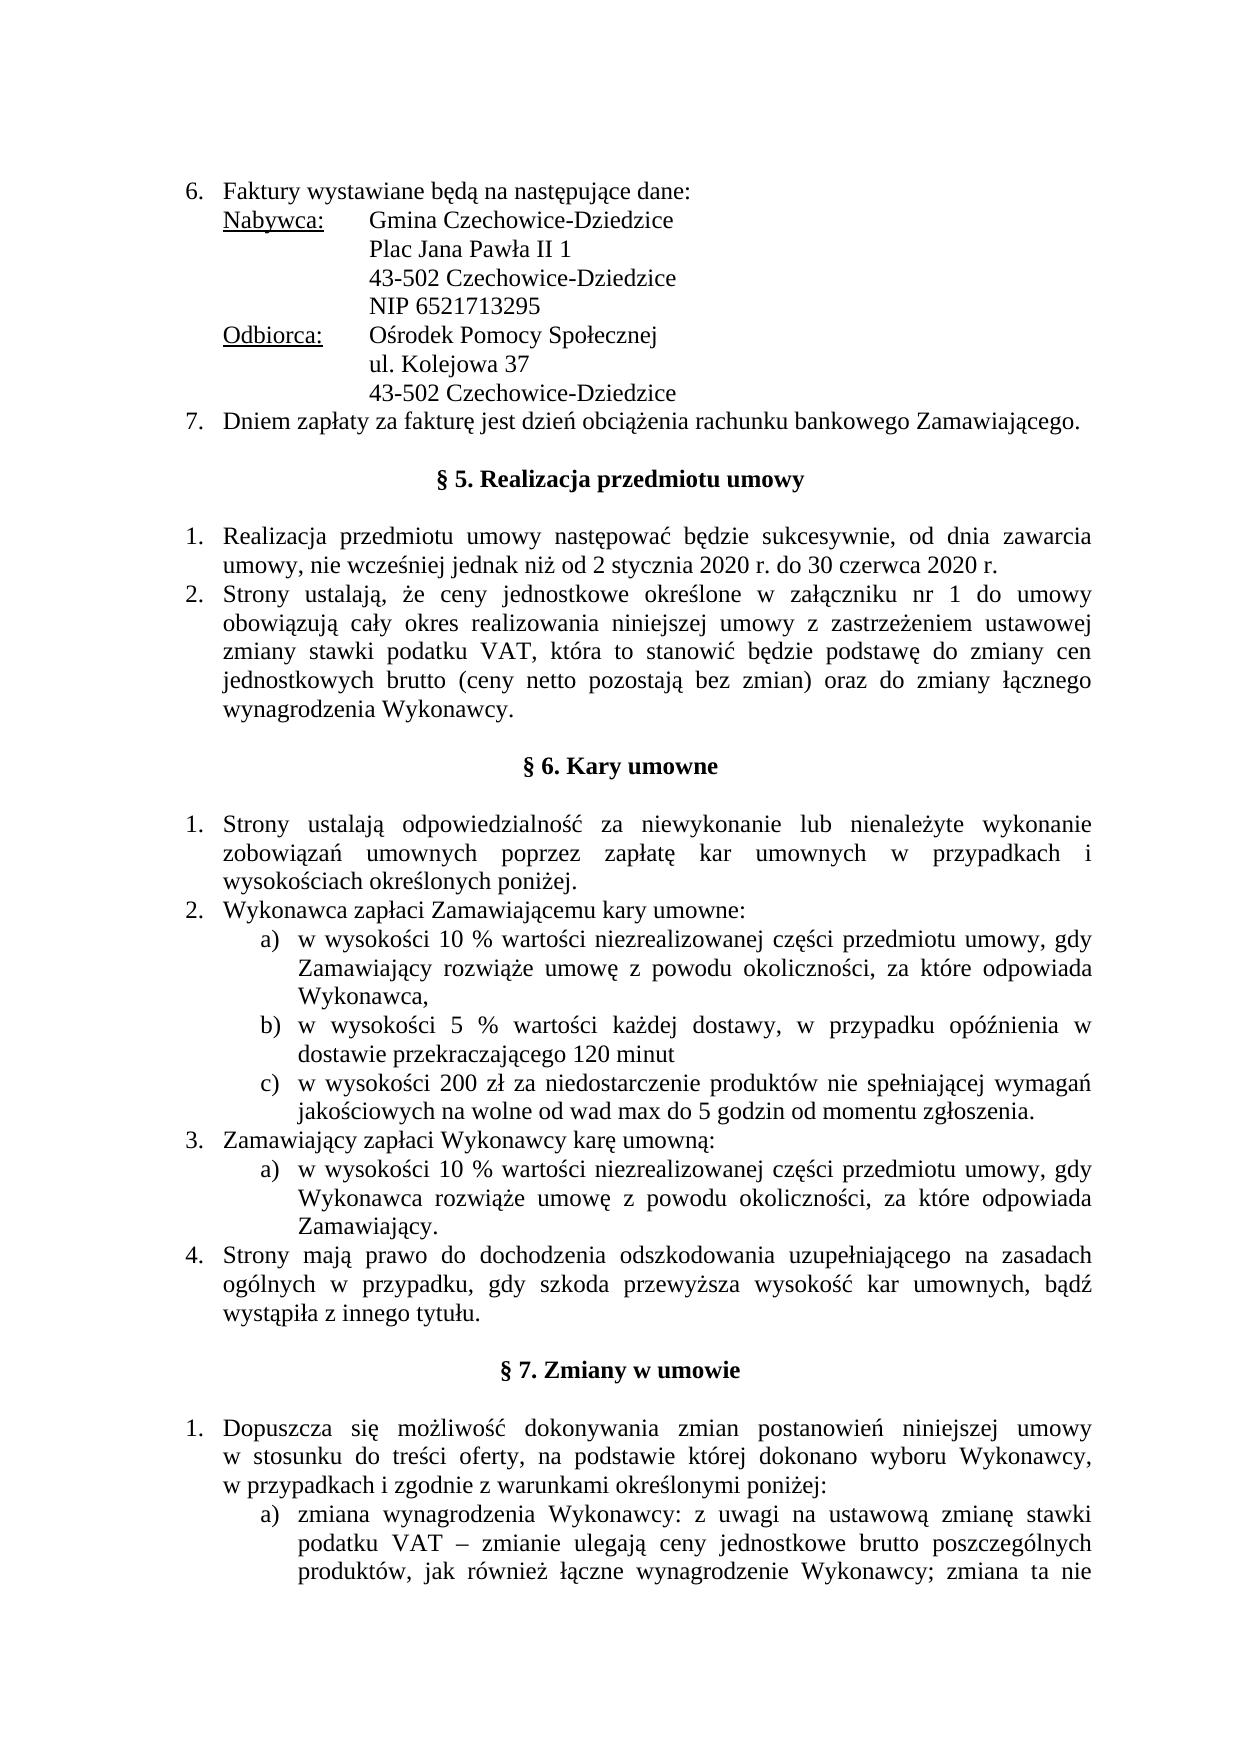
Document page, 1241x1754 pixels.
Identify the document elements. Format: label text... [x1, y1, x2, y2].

text Odbiorca: Ośrodek Pomocy Społecznej [223, 320, 1093, 349]
text NIP 6521713295 [223, 291, 1093, 320]
list Dopuszcza się możliwość dokonywania zmian postanowień niniejszej umowy w stosunku do treści oferty, na podstawie której dokonano wyboru Wykonawcy, w przypadkach i zgodnie z warunkami określonymi poniżej: [185, 1413, 1093, 1499]
text 43-502 Czechowice-Dziedzice [223, 263, 1093, 291]
list Zamawiający zapłaci Wykonawcy karę umowną: [185, 1125, 1093, 1154]
list Wykonawca zapłaci Zamawiającemu kary umowne: [185, 895, 1093, 924]
list w wysokości 10 % wartości niezrealizowanej części przedmiotu umowy, gdy Zamawiający rozwiąże umowę z powodu okoliczności, za które odpowiada Wykonawca, [260, 924, 1093, 1010]
text 43-502 Czechowice-Dziedzice [223, 378, 1093, 406]
text § 6. Kary umowne [148, 751, 1093, 780]
list Dniem zapłaty za fakturę jest dzień obciążenia rachunku bankowego Zamawiającego. [185, 406, 1093, 435]
text § 7. Zmiany w umowie [148, 1355, 1093, 1384]
list w wysokości 10 % wartości niezrealizowanej części przedmiotu umowy, gdy Wykonawca rozwiąże umowę z powodu okoliczności, za które odpowiada Zamawiający. [260, 1154, 1093, 1240]
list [260, 1499, 1093, 1585]
text § 5. Realizacja przedmiotu umowy [148, 464, 1093, 493]
list Realizacja przedmiotu umowy następować będzie sukcesywnie, od dnia zawarcia umowy, nie wcześniej jednak niż od 2 stycznia 2020 r. do 30 czerwca 2020 r. [185, 521, 1093, 579]
list Strony ustalają odpowiedzialność za niewykonanie lub nienależyte wykonanie zobowiązań umownych poprzez zapłatę kar umownych w przypadkach i wysokościach określonych poniżej. [185, 809, 1093, 895]
text Plac Jana Pawła II 1 [223, 234, 1093, 263]
text Nabywca: Gmina Czechowice-Dziedzice [223, 205, 1093, 234]
list w wysokości 5 % wartości każdej dostawy, w przypadku opóźnienia w dostawie przekraczającego 120 minut [260, 1010, 1093, 1068]
list Strony ustalają, że ceny jednostkowe określone w załączniku nr 1 do umowy obowiązują cały okres realizowania niniejszej umowy z zastrzeżeniem ustawowej zmiany stawki podatku VAT, która to stanowić będzie podstawę do zmiany cen jednostkowych brutto (ceny netto pozostają bez zmian) oraz do zmiany łącznego wynagrodzenia Wykonawcy. [185, 579, 1093, 723]
list Strony mają prawo do dochodzenia odszkodowania uzupełniającego na zasadach ogólnych w przypadku, gdy szkoda przewyższa wysokość kar umownych, bądź wystąpiła z innego tytułu. [185, 1240, 1093, 1326]
list w wysokości 200 zł za niedostarczenie produktów nie spełniającej wymagań jakościowych na wolne od wad max do 5 godzin od momentu zgłoszenia. [260, 1068, 1093, 1125]
text ul. Kolejowa 37 [223, 349, 1093, 378]
list Faktury wystawiane będą na następujące dane: [185, 176, 1093, 205]
